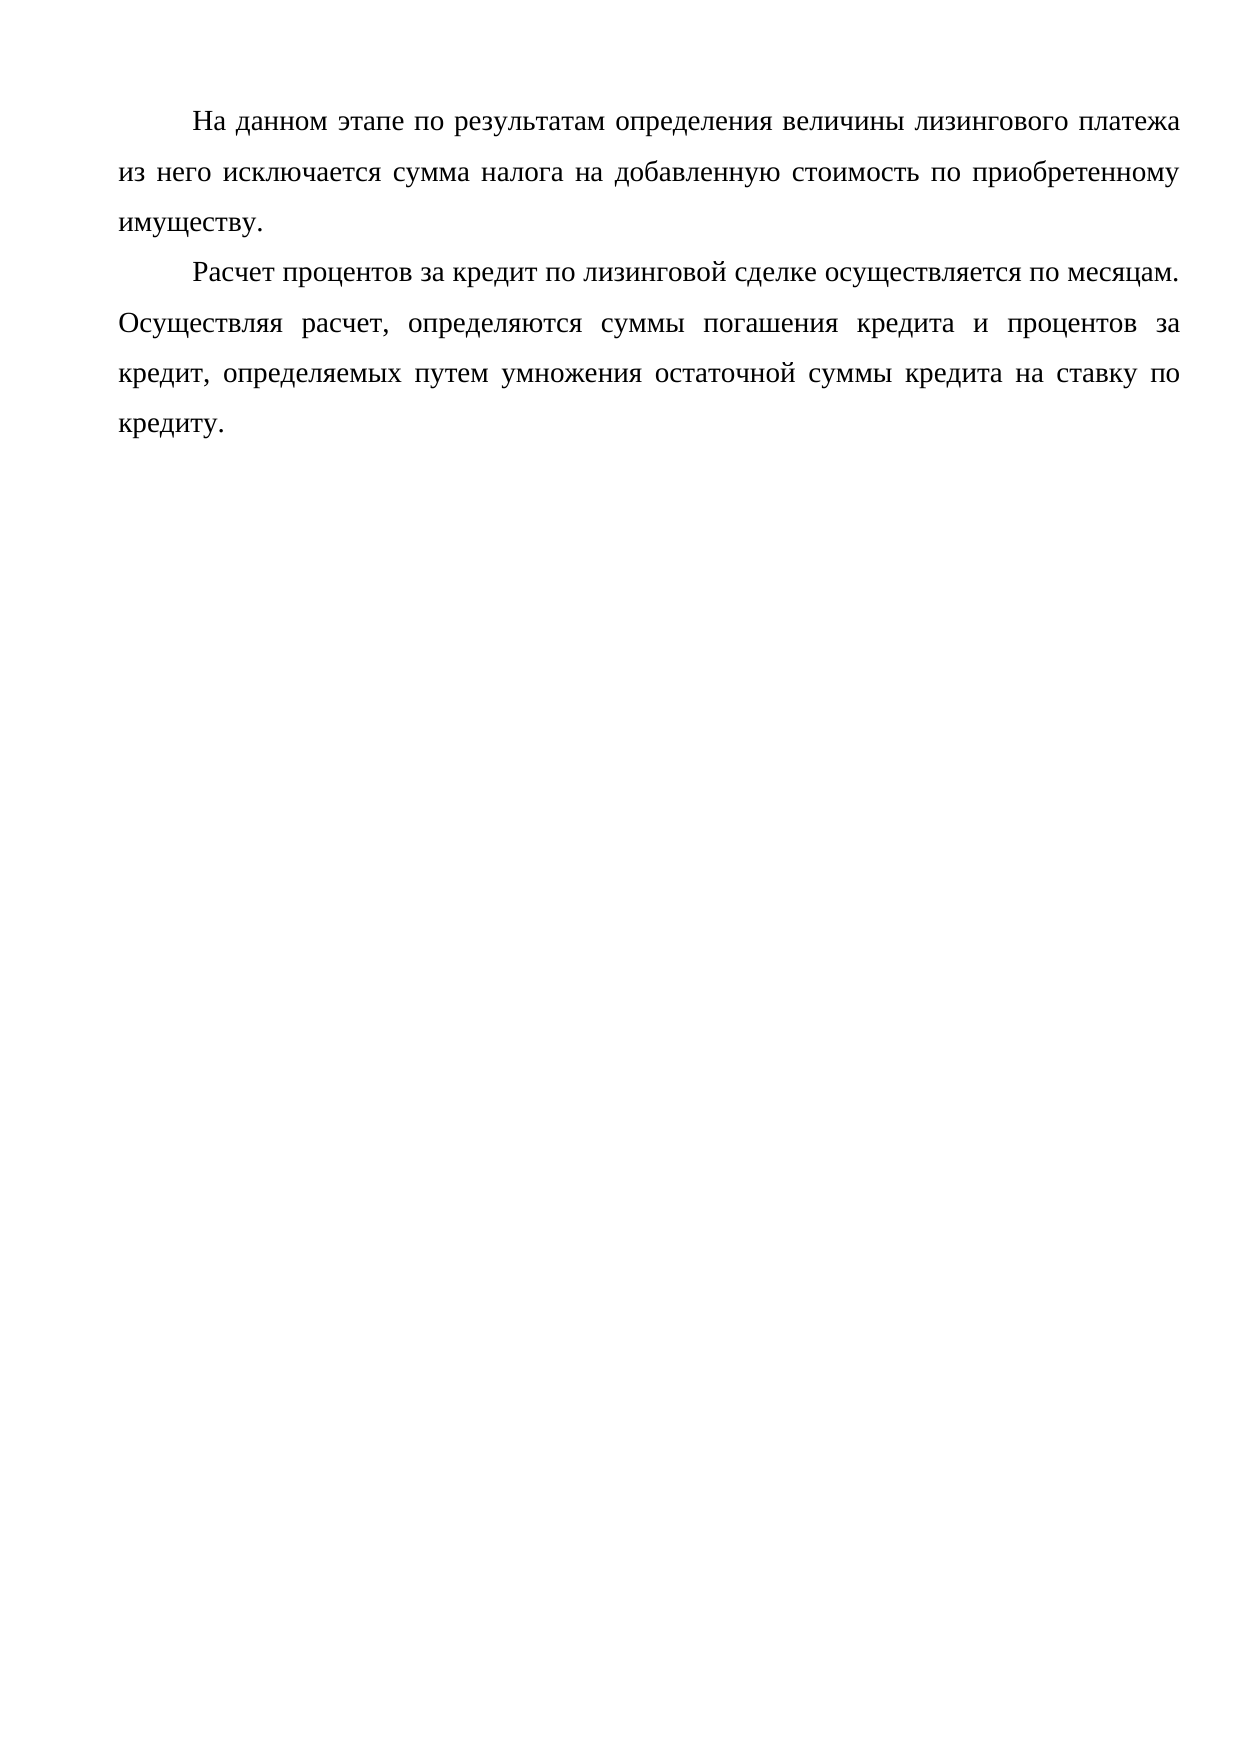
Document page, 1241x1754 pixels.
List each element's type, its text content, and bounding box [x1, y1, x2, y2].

text Расчет процентов за кредит по лизинговой сделке осуществляется по месяцам. Осуществляя расчет, определяются суммы погашения кредита и процентов за кредит, определяемых путем умножения остаточной суммы кредита на ставку по кредиту. [118, 254, 1181, 439]
text На данном этапе по результатам определения величины лизингового платежа из него исключается сумма налога на добавленную стоимость по приобретенному имуществу. [118, 103, 1181, 238]
